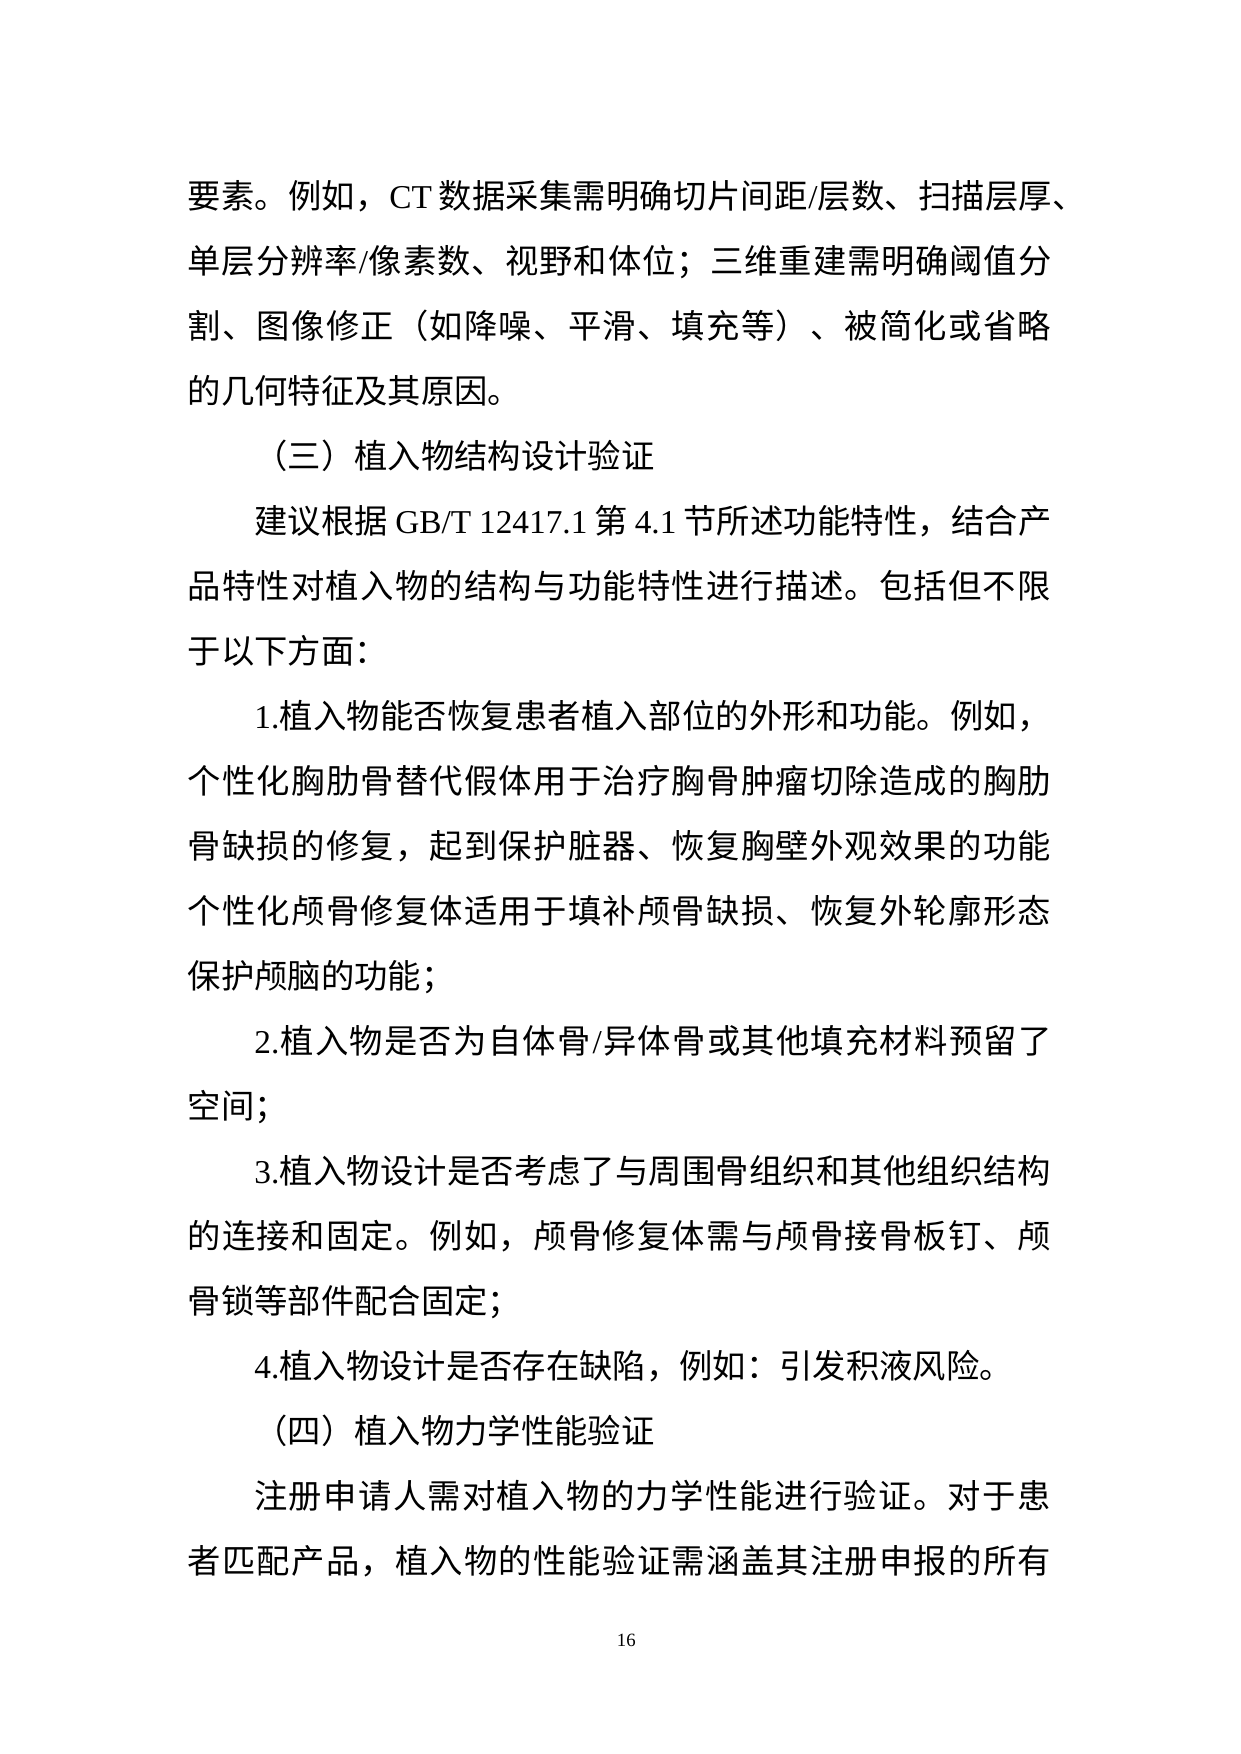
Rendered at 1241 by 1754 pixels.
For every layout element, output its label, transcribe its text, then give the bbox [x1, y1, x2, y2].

text 4.植入物设计是否存在缺陷，例如：引发积液风险。 [187, 1332, 1053, 1397]
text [187, 162, 1053, 422]
text 3.植入物设计是否考虑了与周围骨组织和其他组织结构的连接和固定。例如，颅骨修复体需与颅骨接骨板钉、颅骨锁等部件配合固定； [187, 1137, 1053, 1332]
text 建议根据GB/T 12417.1第4.1节所述功能特性，结合产品特性对植入物的结构与功能特性进行描述。包括但不限于以下方面： [187, 487, 1053, 682]
list 植入物力学性能验证 [187, 1397, 1053, 1462]
text 1.植入物能否恢复患者植入部位的外形和功能。例如，个性化胸肋骨替代假体用于治疗胸骨肿瘤切除造成的胸肋骨缺损的修复，起到保护脏器、恢复胸壁外观效果的功能。个性化颅骨修复体适用于填补颅骨缺损、恢复外轮廓形态，保护颅脑的功能； [187, 682, 1053, 1007]
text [187, 1462, 1053, 1592]
list 植入物结构设计验证 [187, 422, 1053, 487]
text 2.植入物是否为自体骨/异体骨或其他填充材料预留了空间； [187, 1007, 1053, 1137]
